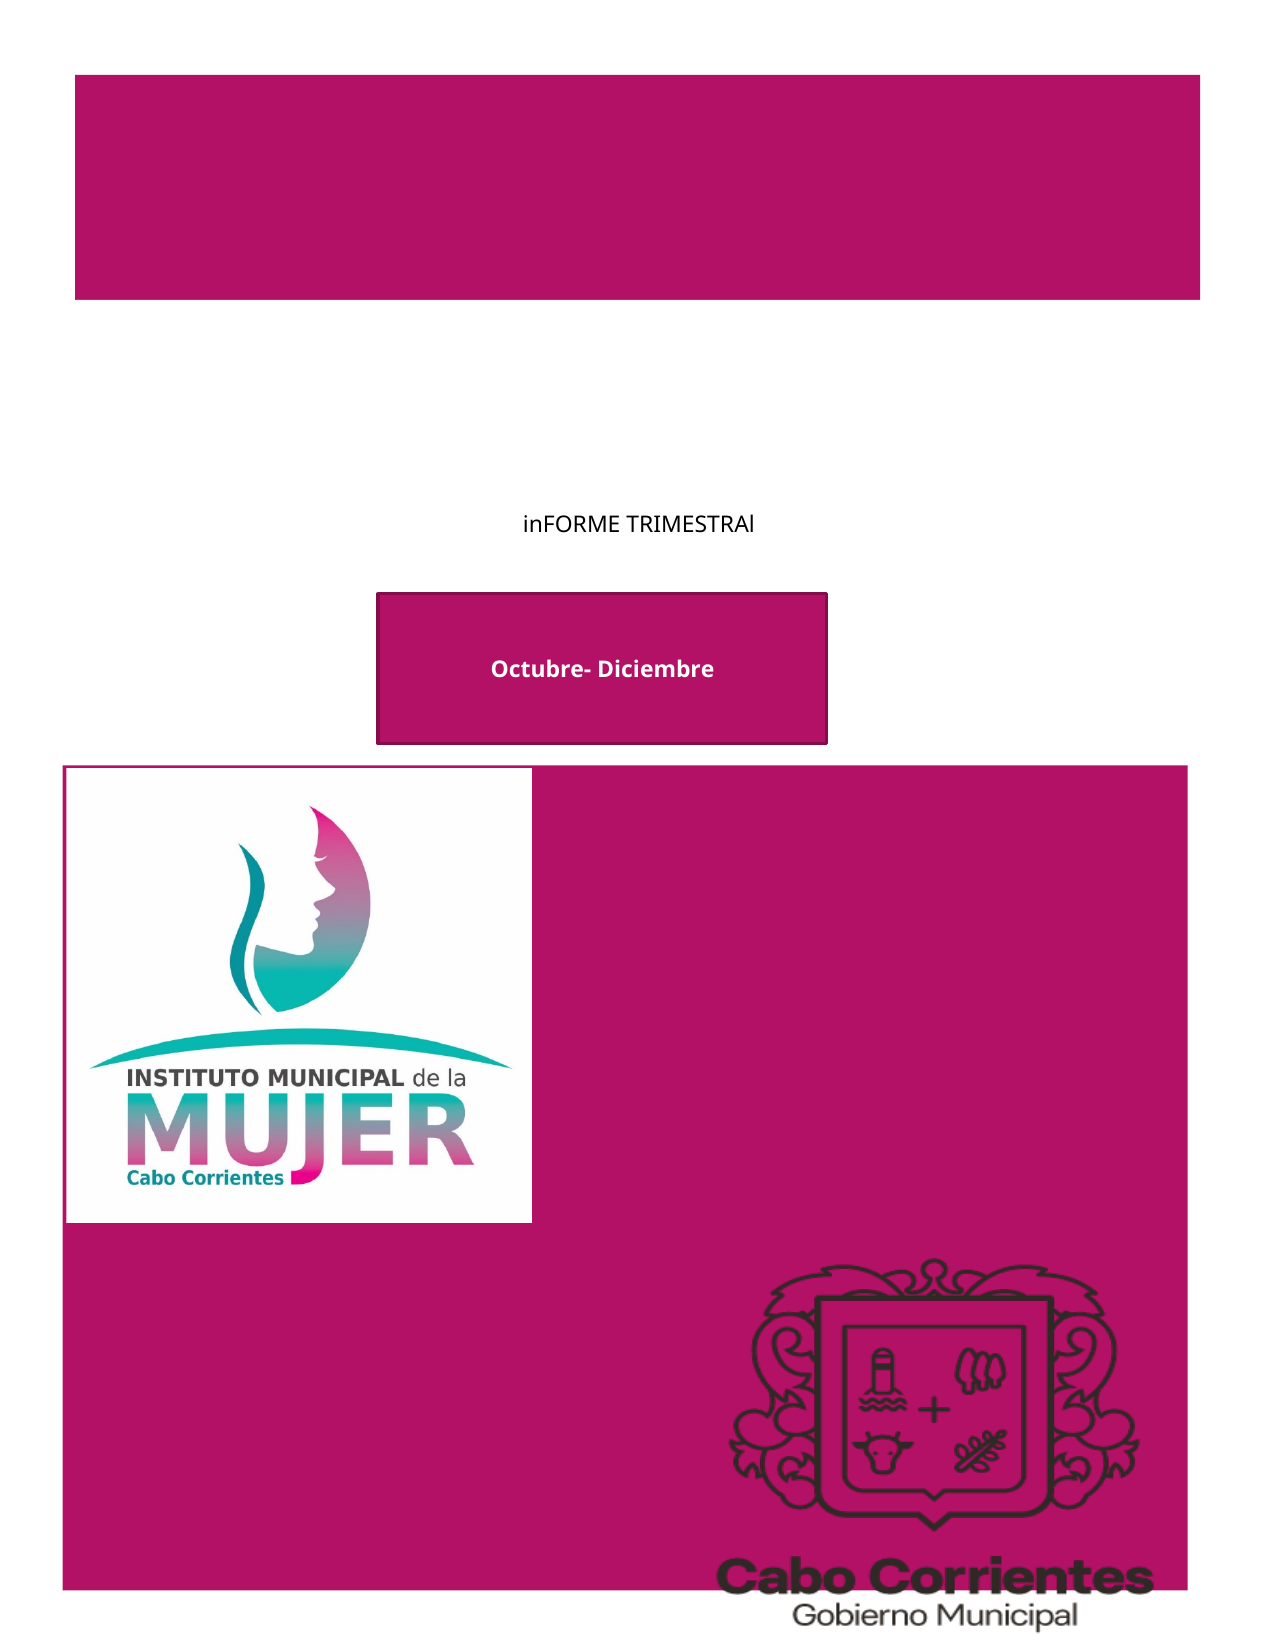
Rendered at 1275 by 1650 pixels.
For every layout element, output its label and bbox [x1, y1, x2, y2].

picture [681, 1234, 1185, 1650]
picture [66, 768, 532, 1223]
